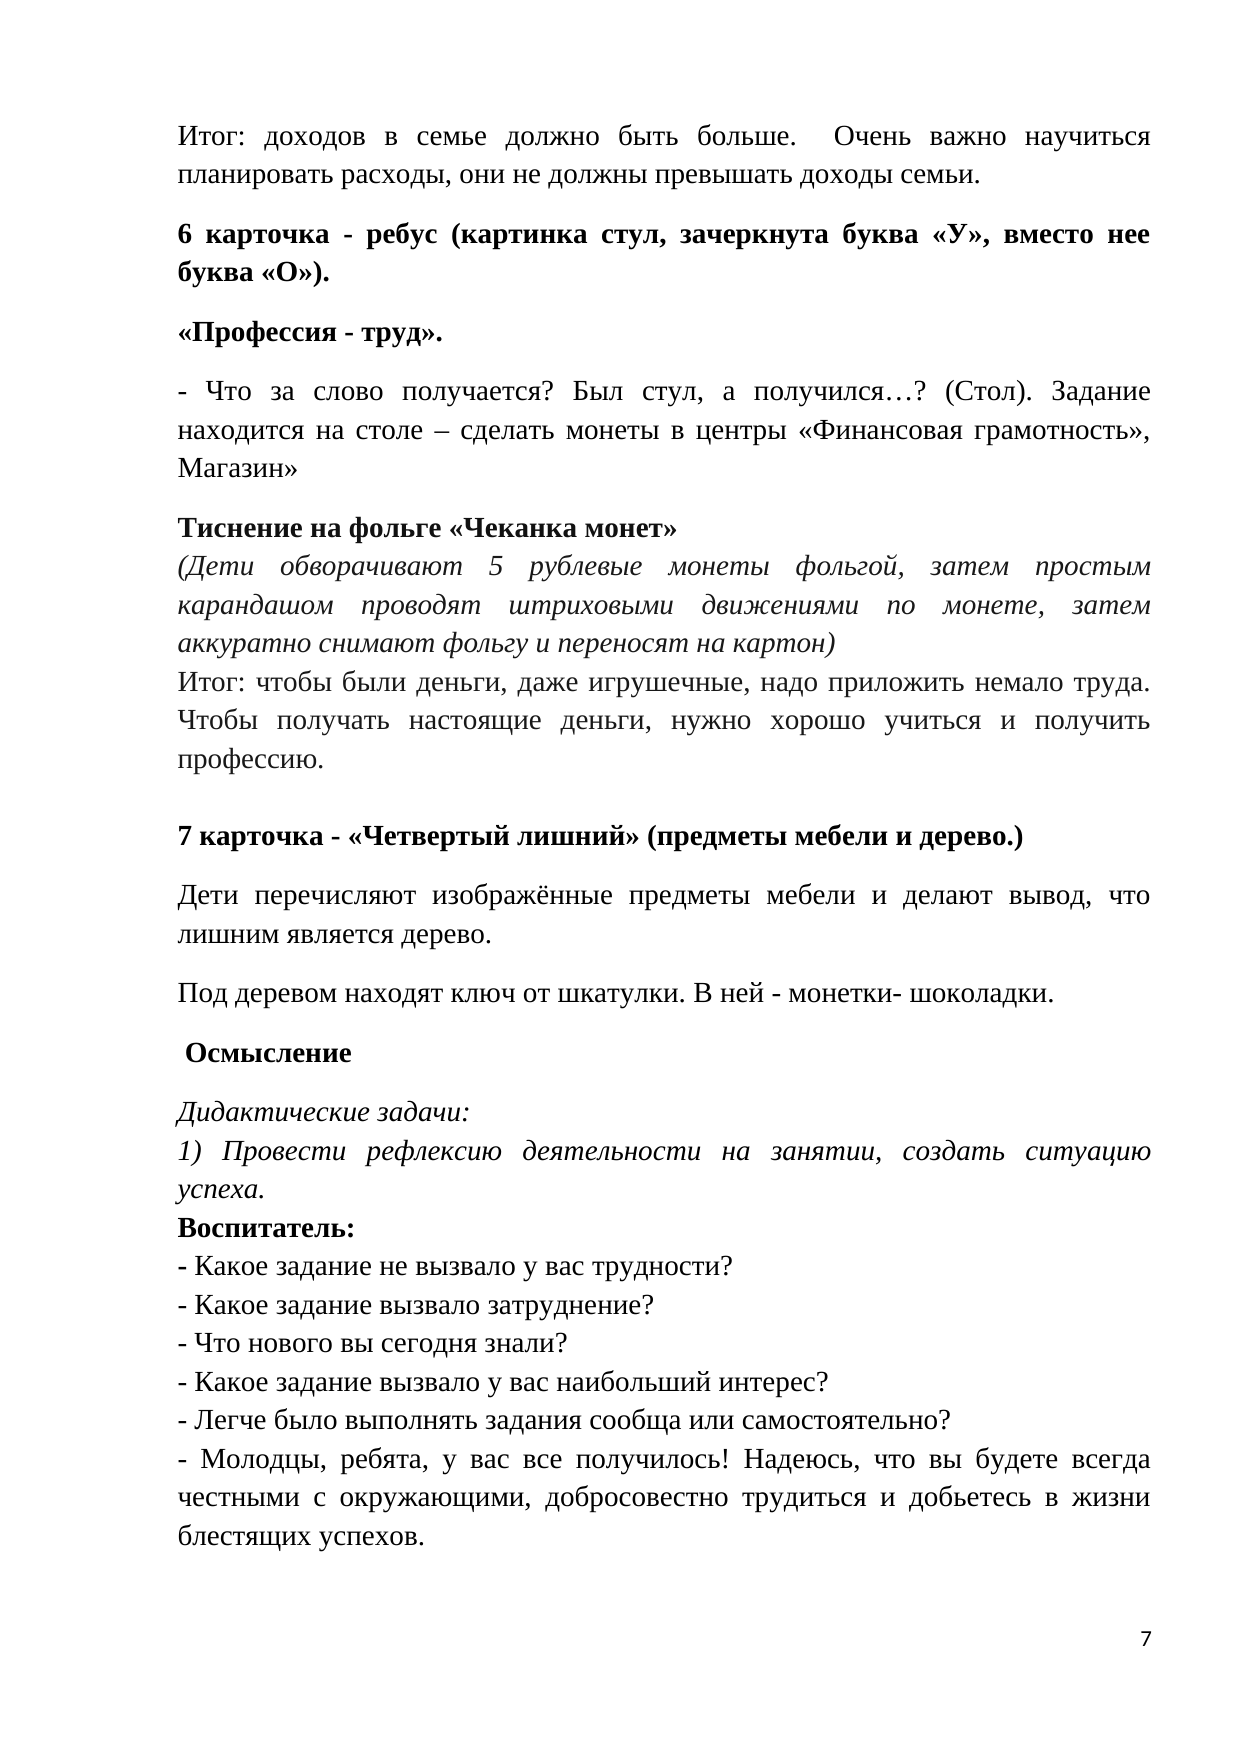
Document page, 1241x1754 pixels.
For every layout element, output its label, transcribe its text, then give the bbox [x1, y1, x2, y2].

text - Что нового вы сегодня знали? [177, 1325, 1152, 1359]
text (Дети обворачивают 5 рублевые монеты фольгой, затем простым карандашом проводят штриховыми движениями по монете, затем аккуратно снимают фольгу и переносят на картон) [177, 548, 1152, 659]
text Воспитатель: [177, 1210, 1152, 1243]
text - Легче было выполнять задания сообща или самостоятельно? [177, 1402, 1152, 1436]
text - Какое задание вызвало у вас наибольший интерес? [177, 1364, 1152, 1397]
text - Какое задание вызвало затруднение? [177, 1287, 1152, 1320]
text 1) Провести рефлексию деятельности на занятии, создать ситуацию успеха. [177, 1133, 1152, 1205]
text - Молодцы, ребята, у вас все получилось! Надеюсь, что вы будете всегда честными с окружающими, добросовестно трудиться и добьетесь в жизни блестящих успехов. [177, 1441, 1152, 1552]
text «Профессия - труд». [177, 314, 1152, 347]
text Осмысление [177, 1035, 1152, 1068]
text Итог: доходов в семье должно быть больше. Очень важно научиться планировать расходы, они не должны превышать доходы семьи. [177, 118, 1152, 190]
text Итог: чтобы были деньги, даже игрушечные, надо приложить немало труда. Чтобы получать настоящие деньги, нужно хорошо учиться и получить профессию. [177, 664, 1152, 774]
text Тиснение на фольге «Чеканка монет» [177, 510, 1152, 543]
text Под деревом находят ключ от шкатулки. В ней - монетки- шоколадки. [177, 975, 1152, 1009]
text - Что за слово получается? Был стул, а получился…? (Стол). Задание находится на столе – сделать монеты в центры «Финансовая грамотность», Магазин» [177, 373, 1152, 484]
text Дети перечисляют изображённые предметы мебели и делают вывод, что лишним является дерево. [177, 877, 1152, 949]
text - Какое задание не вызвало у вас трудности? [177, 1248, 1152, 1282]
text 6 карточка - ребус (картинка стул, зачеркнута буква «У», вместо нее буква «О»). [177, 216, 1152, 288]
text 7 карточка - «Четвертый лишний» (предметы мебели и дерево.) [177, 818, 1152, 852]
text Дидактические задачи: [177, 1094, 1152, 1128]
